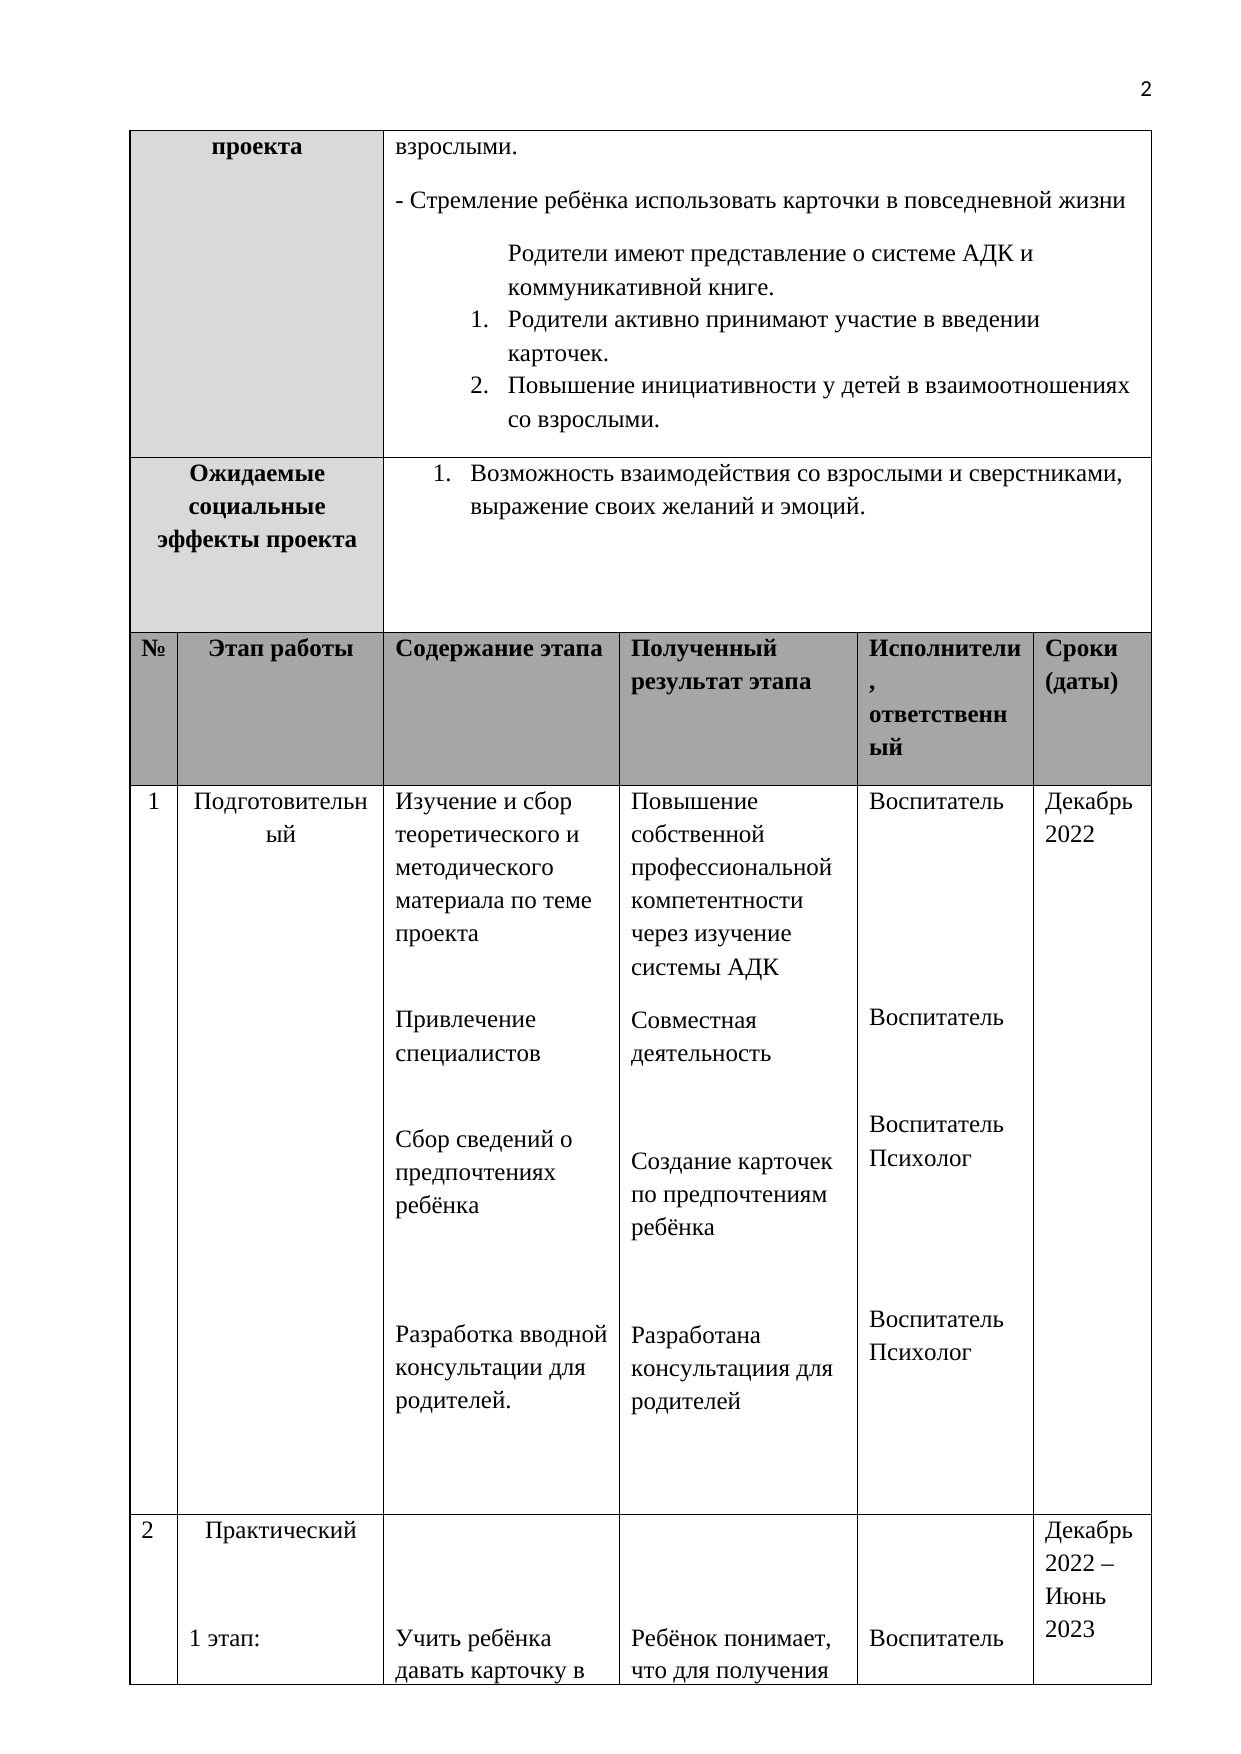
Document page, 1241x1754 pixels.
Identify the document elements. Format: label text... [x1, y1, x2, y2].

table_cell Подготовительный [178, 786, 383, 1514]
table_cell Воспитатель Воспитатель Воспитатель Психолог Воспитатель Психолог [858, 786, 1033, 1514]
table_cell 2 [131, 1515, 177, 1684]
table_cell Декабрь 2022 [1034, 786, 1151, 1514]
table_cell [858, 1515, 1033, 1684]
table_cell Сроки (даты) [1034, 633, 1151, 785]
table_cell Изучение и сбор теоретического и методического материала по теме проекта Привлечение специалистов Сбор сведений о предпочтениях ребёнка Разработка вводной консультации для родителей. [384, 786, 619, 1514]
table_cell Содержание этапа [384, 633, 619, 785]
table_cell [384, 131, 1151, 457]
table_cell Повышение собственной профессиональной компетентности через изучение системы АДК Совместная деятельность Создание карточек по предпочтениям ребёнка Разработана консультациия для родителей [620, 786, 857, 1514]
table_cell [384, 1515, 619, 1684]
table_cell Возможность взаимодействия со взрослыми и сверстниками, выражение своих желаний и эмоций. [384, 458, 1151, 632]
table_cell Этап работы [178, 633, 383, 785]
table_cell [1034, 1515, 1151, 1684]
table_cell Ожидаемые социальные эффекты проекта [131, 458, 383, 632]
table_cell 1 [131, 786, 177, 1514]
table_cell Полученный результат этапа [620, 633, 857, 785]
table_cell № [131, 633, 177, 785]
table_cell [620, 1515, 857, 1684]
table_cell Исполнители, ответственный [858, 633, 1033, 785]
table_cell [131, 131, 383, 457]
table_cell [178, 1515, 383, 1684]
